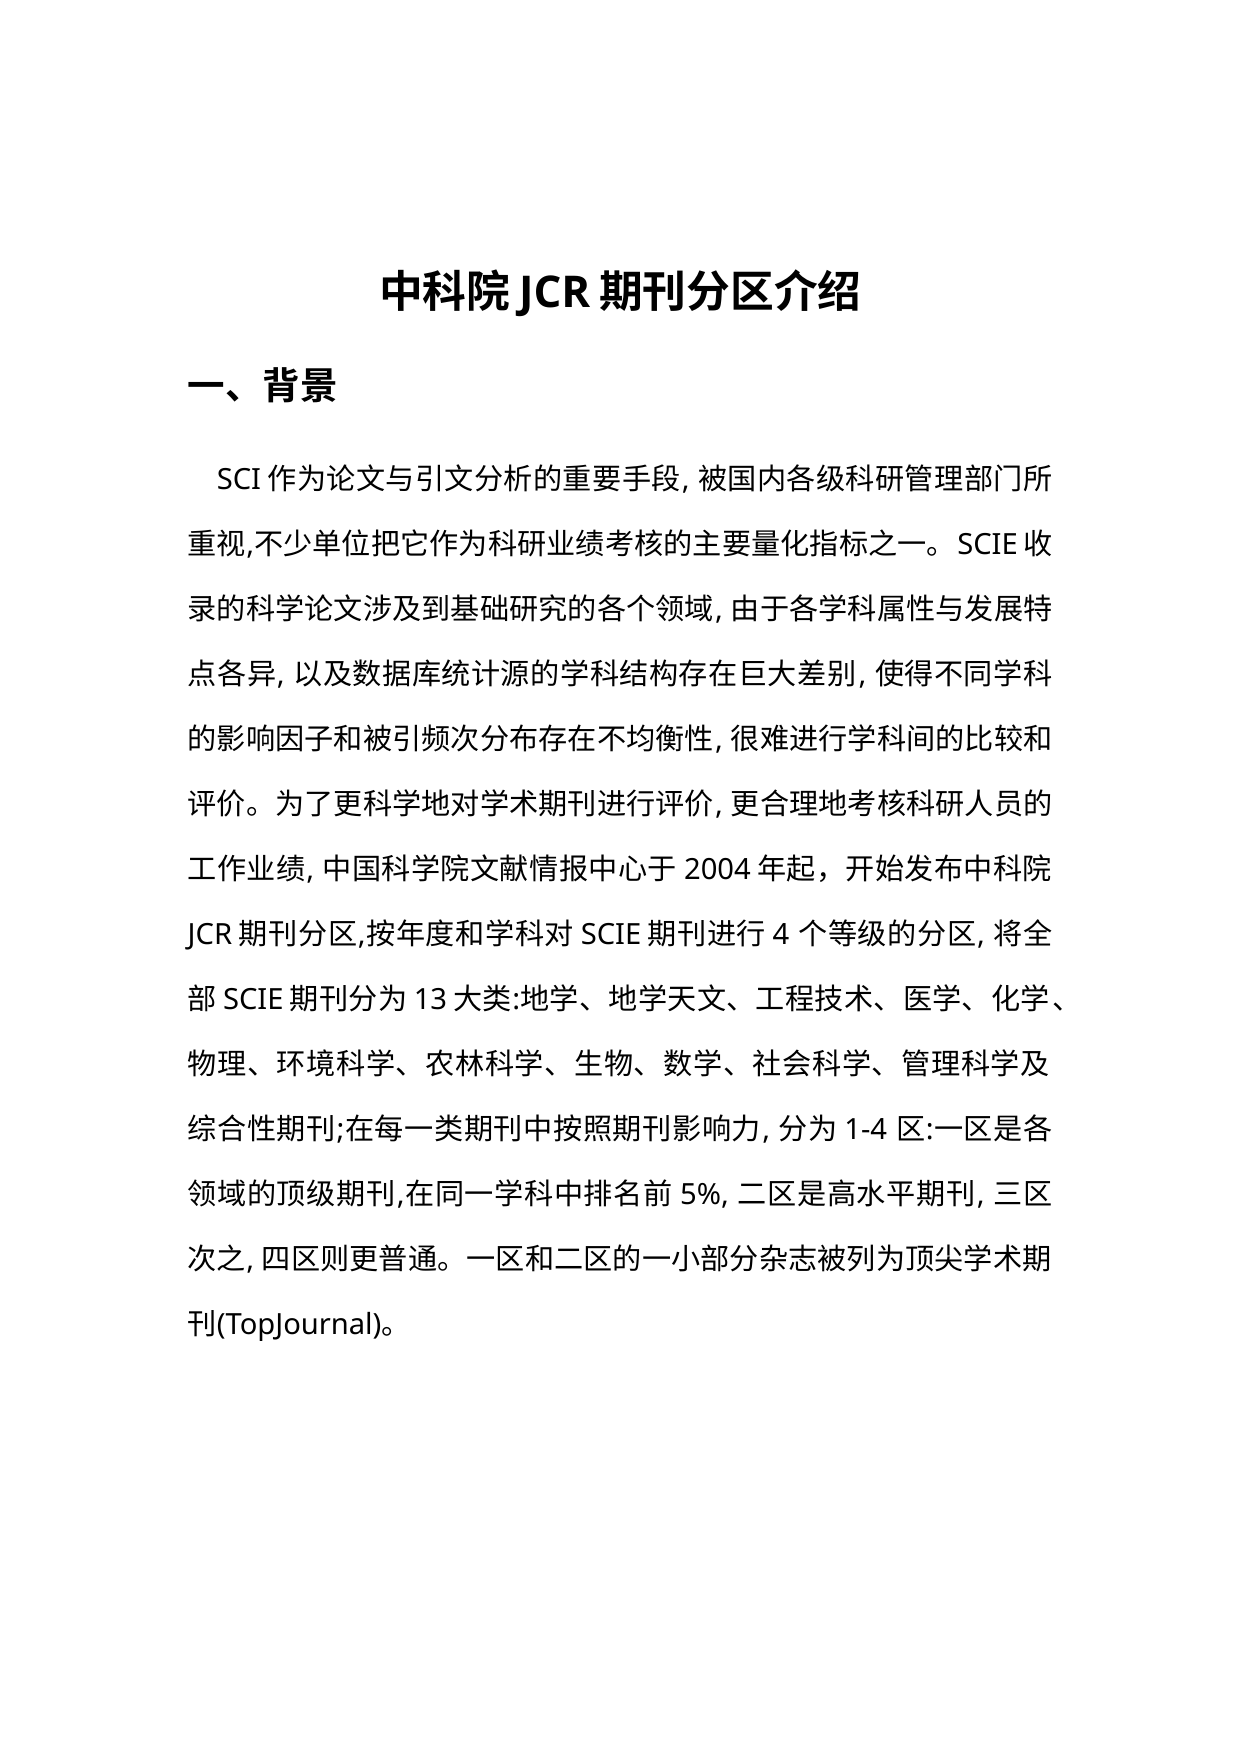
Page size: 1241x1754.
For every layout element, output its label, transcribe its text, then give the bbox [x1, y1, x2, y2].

text SCI作为论文与引文分析的重要手段, 被国内各级科研管理部门所重视,不少单位把它作为科研业绩考核的主要量化指标之一。SCIE收录的科学论文涉及到基础研究的各个领域, 由于各学科属性与发展特点各异, 以及数据库统计源的学科结构存在巨大差别, 使得不同学科的影响因子和被引频次分布存在不均衡性, 很难进行学科间的比较和评价。为了更科学地对学术期刊进行评价, 更合理地考核科研人员的工作业绩, 中国科学院文献情报中心于2004年起，开始发布中科院JCR期刊分区,按年度和学科对SCIE期刊进行4 个等级的分区, 将全部SCIE期刊分为13大类:地学、地学天文、工程技术、医学、化学、物理、环境科学、农林科学、生物、数学、社会科学、管理科学及综合性期刊;在每一类期刊中按照期刊影响力, 分为1-4 区:一区是各领域的顶级期刊,在同一学科中排名前5%, 二区是高水平期刊, 三区次之, 四区则更普通。一区和二区的一小部分杂志被列为顶尖学术期刊(TopJournal)。 [187, 444, 1053, 1354]
text 一、背景 [187, 350, 1053, 415]
text 中科院JCR期刊分区介绍 [187, 256, 1053, 321]
